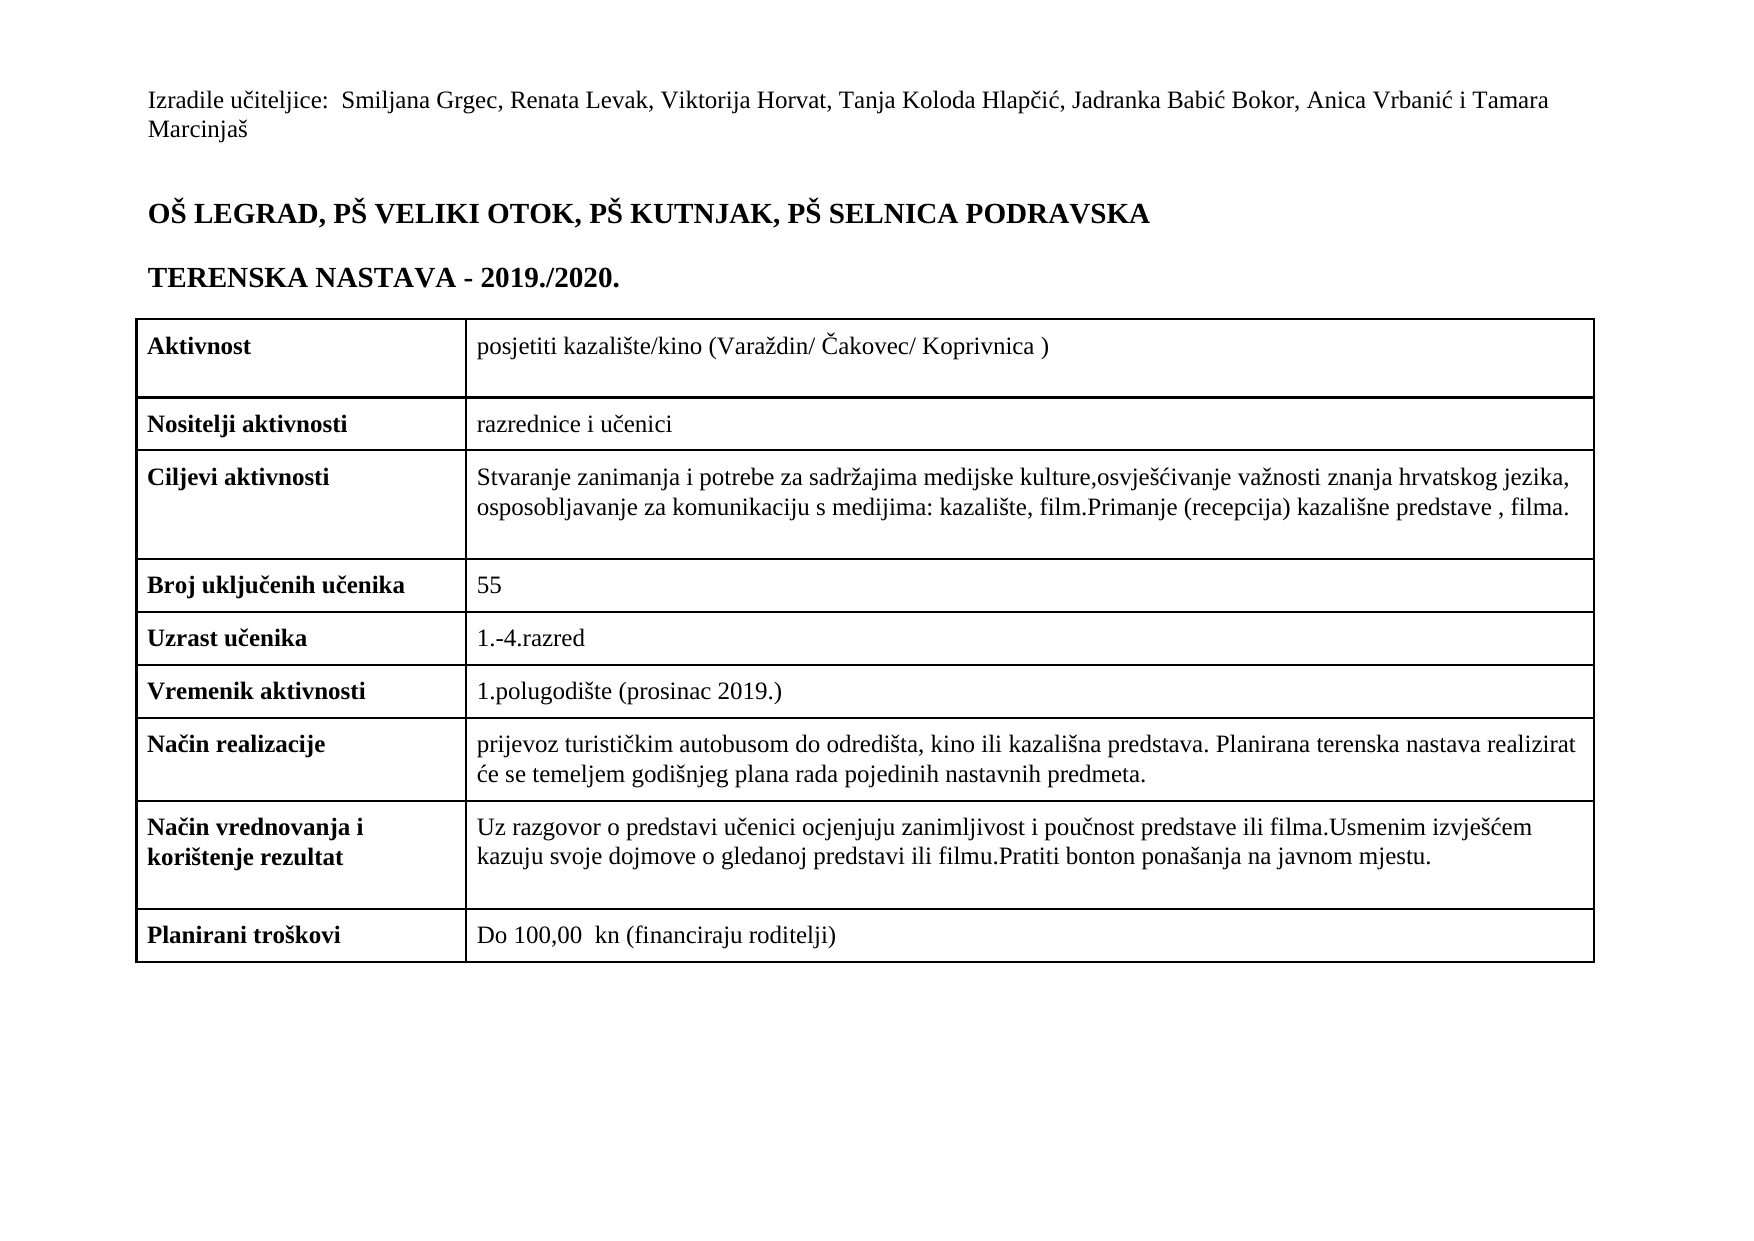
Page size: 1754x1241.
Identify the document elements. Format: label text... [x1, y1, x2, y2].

table_cell Vremenik aktivnosti [138, 666, 465, 717]
table_cell Do 100,00 kn (financiraju roditelji) [467, 910, 1593, 961]
table_cell Nositelji aktivnosti [138, 399, 465, 449]
table_cell Stvaranje zanimanja i potrebe za sadržajima medijske kulture,osvješćivanje važnosti znanja hrvatskog jezika, osposobljavanje za komunikaciju s medijima: kazalište, film.Primanje (recepcija) kazališne predstave , filma. [467, 451, 1593, 557]
table_cell 55 [467, 560, 1593, 611]
table_cell 1.-4.razred [467, 613, 1593, 663]
table_cell Planirani troškovi [138, 910, 465, 961]
table_header Aktivnost [138, 320, 465, 396]
table_cell Uzrast učenika [138, 613, 465, 663]
table_cell Način realizacije [138, 719, 465, 800]
table_cell Uz razgovor o predstavi učenici ocjenjuju zanimljivost i poučnost predstave ili filma.Usmenim izvješćem kazuju svoje dojmove o gledanoj predstavi ili filmu.Pratiti bonton ponašanja na javnom mjestu. [467, 802, 1593, 908]
table_cell 1.polugodište (prosinac 2019.) [467, 666, 1593, 717]
text Izradile učiteljice: Smiljana Grgec, Renata Levak, Viktorija Horvat, Tanja Koloda Hlapčić, Jadranka Babić Bokor, Anica Vrbanić i Tamara Marcinjaš [148, 85, 1606, 142]
table_header posjetiti kazalište/kino (Varaždin/ Čakovec/ Koprivnica ) [467, 320, 1593, 396]
table_cell Način vrednovanja i korištenje rezultat [138, 802, 465, 908]
table_cell Ciljevi aktivnosti [138, 451, 465, 557]
table_cell Broj uključenih učenika [138, 560, 465, 611]
text TERENSKA NASTAVA - 2019./2020. [148, 260, 1606, 293]
text OŠ LEGRAD, PŠ VELIKI OTOK, PŠ KUTNJAK, PŠ SELNICA PODRAVSKA [148, 196, 1606, 230]
table_cell prijevoz turističkim autobusom do odredišta, kino ili kazališna predstava. Planirana terenska nastava realizirat će se temeljem godišnjeg plana rada pojedinih nastavnih predmeta. [467, 719, 1593, 800]
table_cell razrednice i učenici [467, 399, 1593, 449]
